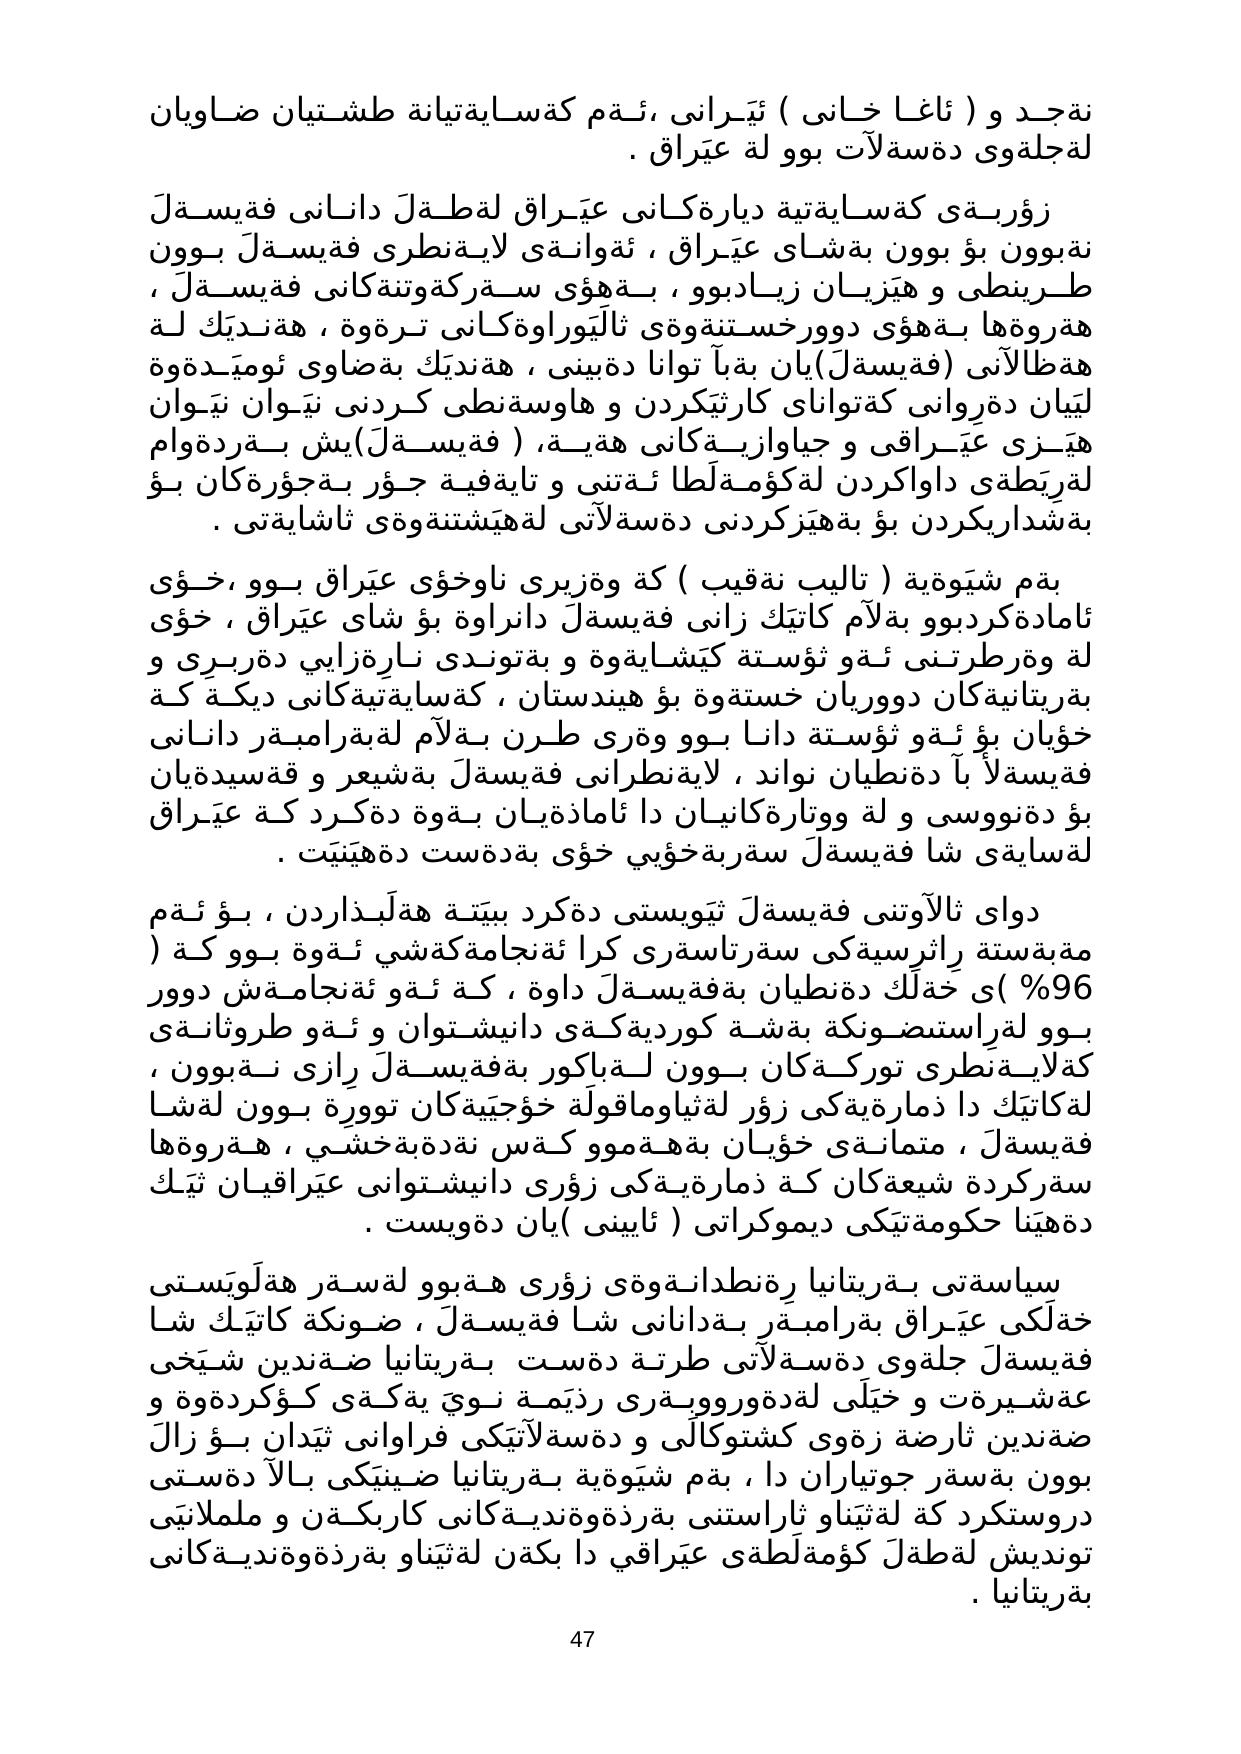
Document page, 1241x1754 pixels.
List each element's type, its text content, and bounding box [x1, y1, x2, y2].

text زؤربةى كةسايةتية ديارةكانى عيَراق لةطةلَ دانانى فةيسةلَ نةبوون بؤ بوون بةشاى عيَراق ، ئةوانةى لايةنطرى فةيسةلَ بوون طرينطى و هيَزيان زيادبوو ، بةهؤى سةركةوتنةكانى فةيسةلَ ، هةروةها بةهؤى دوورخستنةوةى ثالَيَوراوةكانى ترةوة ، هةنديَك لة هةظالآنى (فةيسةلَ)يان بةبآ توانا دةبينى ، هةنديَك بةضاوى ئوميَدةوة ليَيان دةرِوانى كةتواناى كارثيَكردن و هاوسةنطى كردنى نيَوان نيَوان هيَزى عيَراقى و جياوازيةكانى هةية، ( فةيسةلَ)يش بةردةوام لةرِيَطةى داواكردن لةكؤمةلَطا ئةتنى و تايةفية جؤر بةجؤرةكان بؤ بةشداريكردن بؤ بةهيَزكردنى دةسةلآتى لةهيَشتنةوةى ثاشايةتى . [148, 188, 1093, 538]
text دواى ثالآوتنى فةيسةلَ ثيَويستى دةكرد ببيَتة هةلَبذاردن ، بؤ ئةم مةبةستة رِاثرسيةكى سةرتاسةرى كرا ئةنجامةكةشي ئةوة بوو كة ( 96% )ى خةلَك دةنطيان بةفةيسةلَ داوة ، كة ئةو ئةنجامةش دوور بوو لةرِاستىضونكة بةشة كورديةكةى دانيشتوان و ئةو طروثانةى كةلايةنطرى توركةكان بوون لةباكور بةفةيسةلَ رِازى نةبوون ، لةكاتيَك دا ذمارةيةكى زؤر لةثياوماقولَة خؤجيَيةكان توورِة بوون لةشا فةيسةلَ ، متمانةى خؤيان بةهةموو كةس نةدةبةخشي ، هةروةها سةركردة شيعةكان كة ذمارةيةكى زؤرى دانيشتوانى عيَراقيان ثيَك دةهيَنا حكومةتيَكى ديموكراتى ( ئايينى )يان دةويست . [148, 891, 1093, 1240]
text سياسةتى بةريتانيا رِةنطدانةوةى زؤرى هةبوو لةسةر هةلَويَستى خةلَكى عيَراق بةرامبةر بةدانانى شا فةيسةلَ ، ضونكة كاتيَك شا فةيسةلَ جلةوى دةسةلآتى طرتة دةست بةريتانيا ضةندين شيَخى عةشيرةت و خيَلَى لةدةورووبةرى رذيَمة نويَ يةكةى كؤكردةوة و ضةندين ثارضة زةوى كشتوكالَى و دةسةلآتيَكى فراوانى ثيَدان بؤ زالَ بوون بةسةر جوتياران دا ، بةم شيَوةية بةريتانيا ضينيَكى بالآ دةستى دروستكرد كة لةثيَناو ثاراستنى بةرذةوةنديةكانى كاربكةن و ململانيَى تونديش لةطةلَ كؤمةلَطةى عيَراقي دا بكةن لةثيَناو بةرذةوةنديةكانى بةريتانيا . [148, 1261, 1093, 1611]
text بةم شيَوةية ( تاليب نةقيب ) كة وةزيرى ناوخؤى عيَراق بوو ،خؤى ئامادةكردبوو بةلآم كاتيَك زانى فةيسةلَ دانراوة بؤ شاى عيَراق ، خؤى لة وةرطرتنى ئةو ثؤستة كيَشايةوة و بةتوندى نارِةزايي دةربرِى و بةريتانيةكان دووريان خستةوة بؤ هيندستان ، كةسايةتيةكانى ديكة كة خؤيان بؤ ئةو ثؤستة دانا بوو وةرى طرن بةلآم لةبةرامبةر دانانى فةيسةلأ بآ دةنطيان نواند ، لايةنطرانى فةيسةلَ بةشيعر و قةسيدةيان بؤ دةنووسى و لة ووتارةكانيان دا ئاماذةيان بةوة دةكرد كة عيَراق لةسايةى شا فةيسةلَ سةربةخؤيي خؤى بةدةست دةهيَنيَت . [148, 559, 1093, 870]
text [148, 90, 1093, 168]
